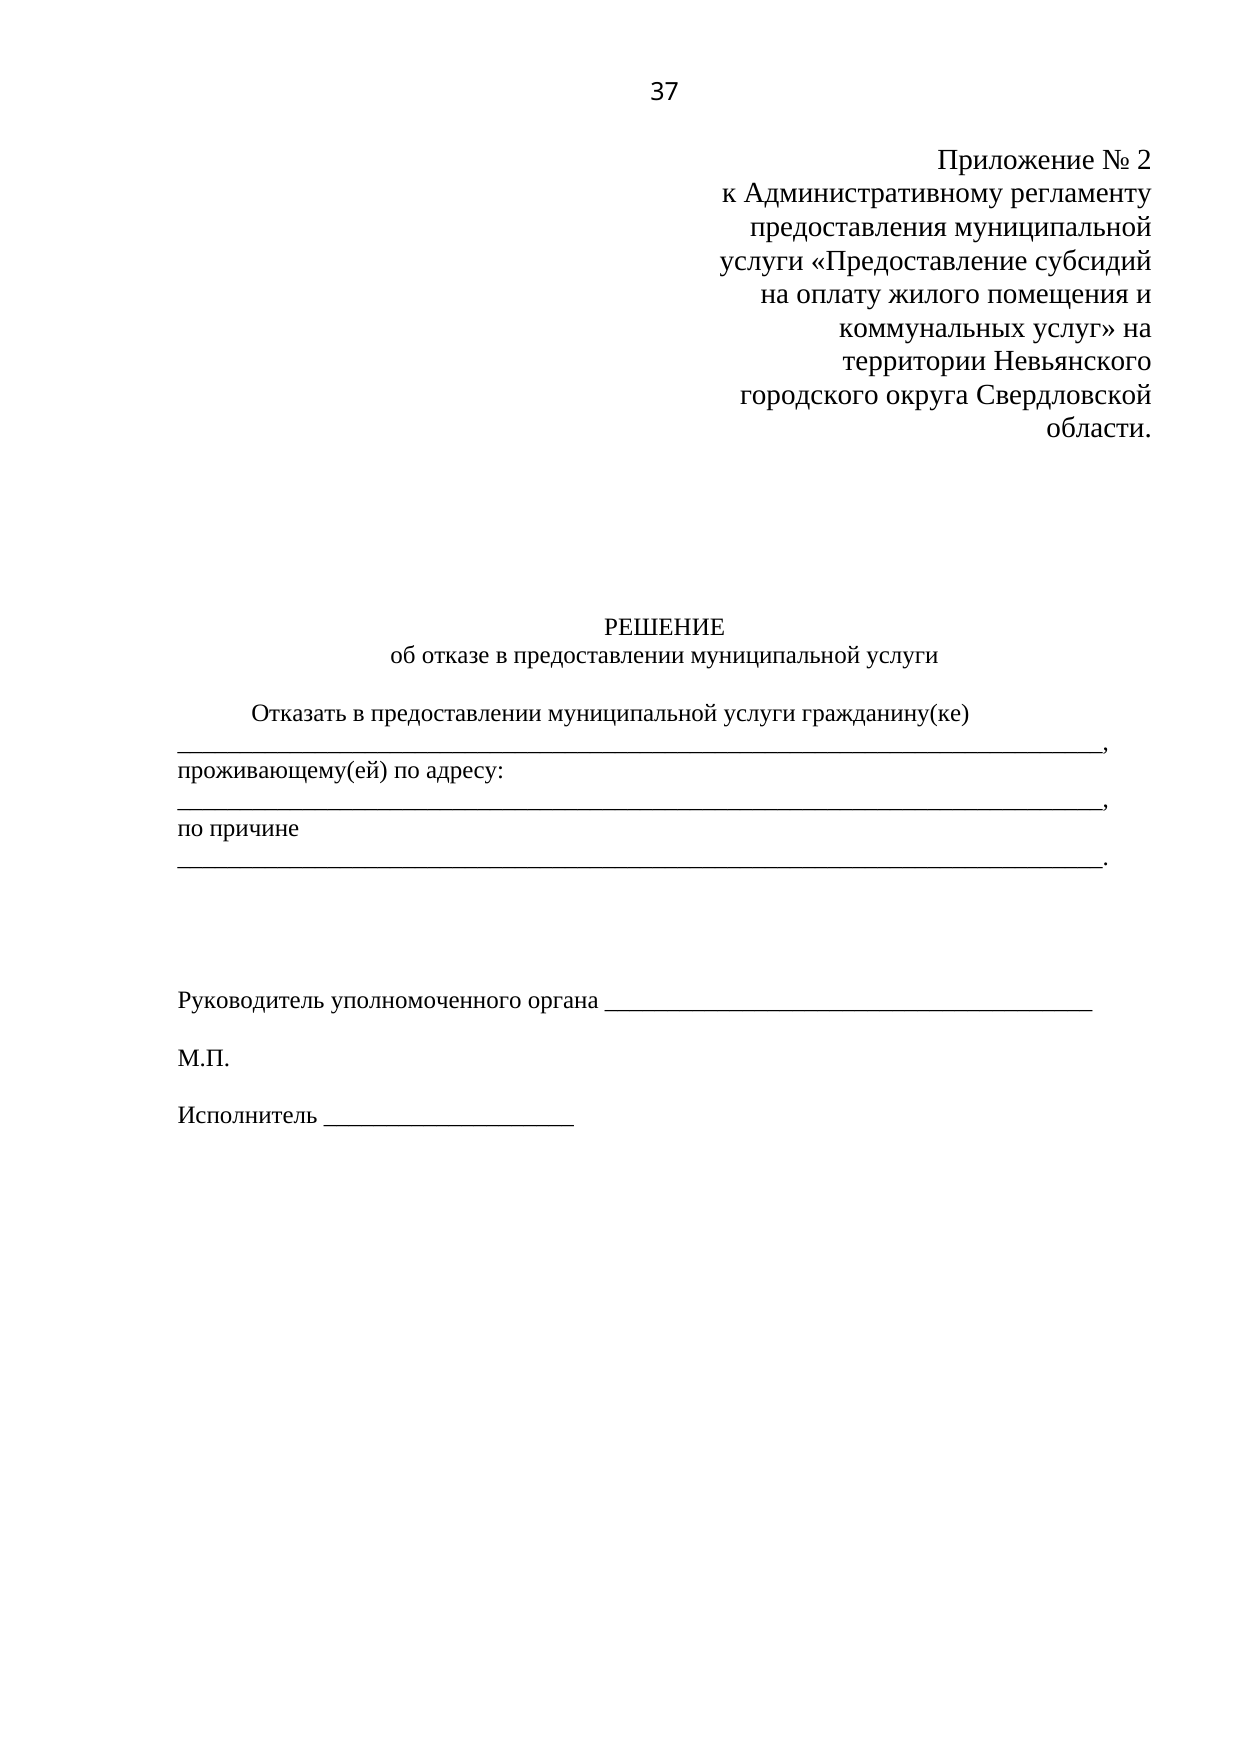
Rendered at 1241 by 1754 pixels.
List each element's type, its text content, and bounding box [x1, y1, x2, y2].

text по причине [177, 813, 1152, 842]
text РЕШЕНИЕ [177, 612, 1152, 640]
text М.П. [177, 1043, 1152, 1072]
text Отказать в предоставлении муниципальной услуги гражданину(ке) [177, 698, 1152, 727]
text об отказе в предоставлении муниципальной услуги [177, 640, 1152, 669]
text Руководитель уполномоченного органа _______________________________________ [177, 985, 1152, 1014]
text __________________________________________________________________________, [177, 727, 1152, 755]
text Приложение № 2 [177, 142, 1152, 176]
text проживающему(ей) по адресу: [177, 755, 1152, 784]
text к Административному регламенту предоставления муниципальной услуги «Предоставление субсидий на оплату жилого помещения и коммунальных услуг» на территории Невьянского городского округа Свердловской области. [709, 176, 1152, 444]
text __________________________________________________________________________, [177, 784, 1152, 813]
text Исполнитель ____________________ [177, 1100, 1152, 1129]
text __________________________________________________________________________. [177, 842, 1152, 870]
